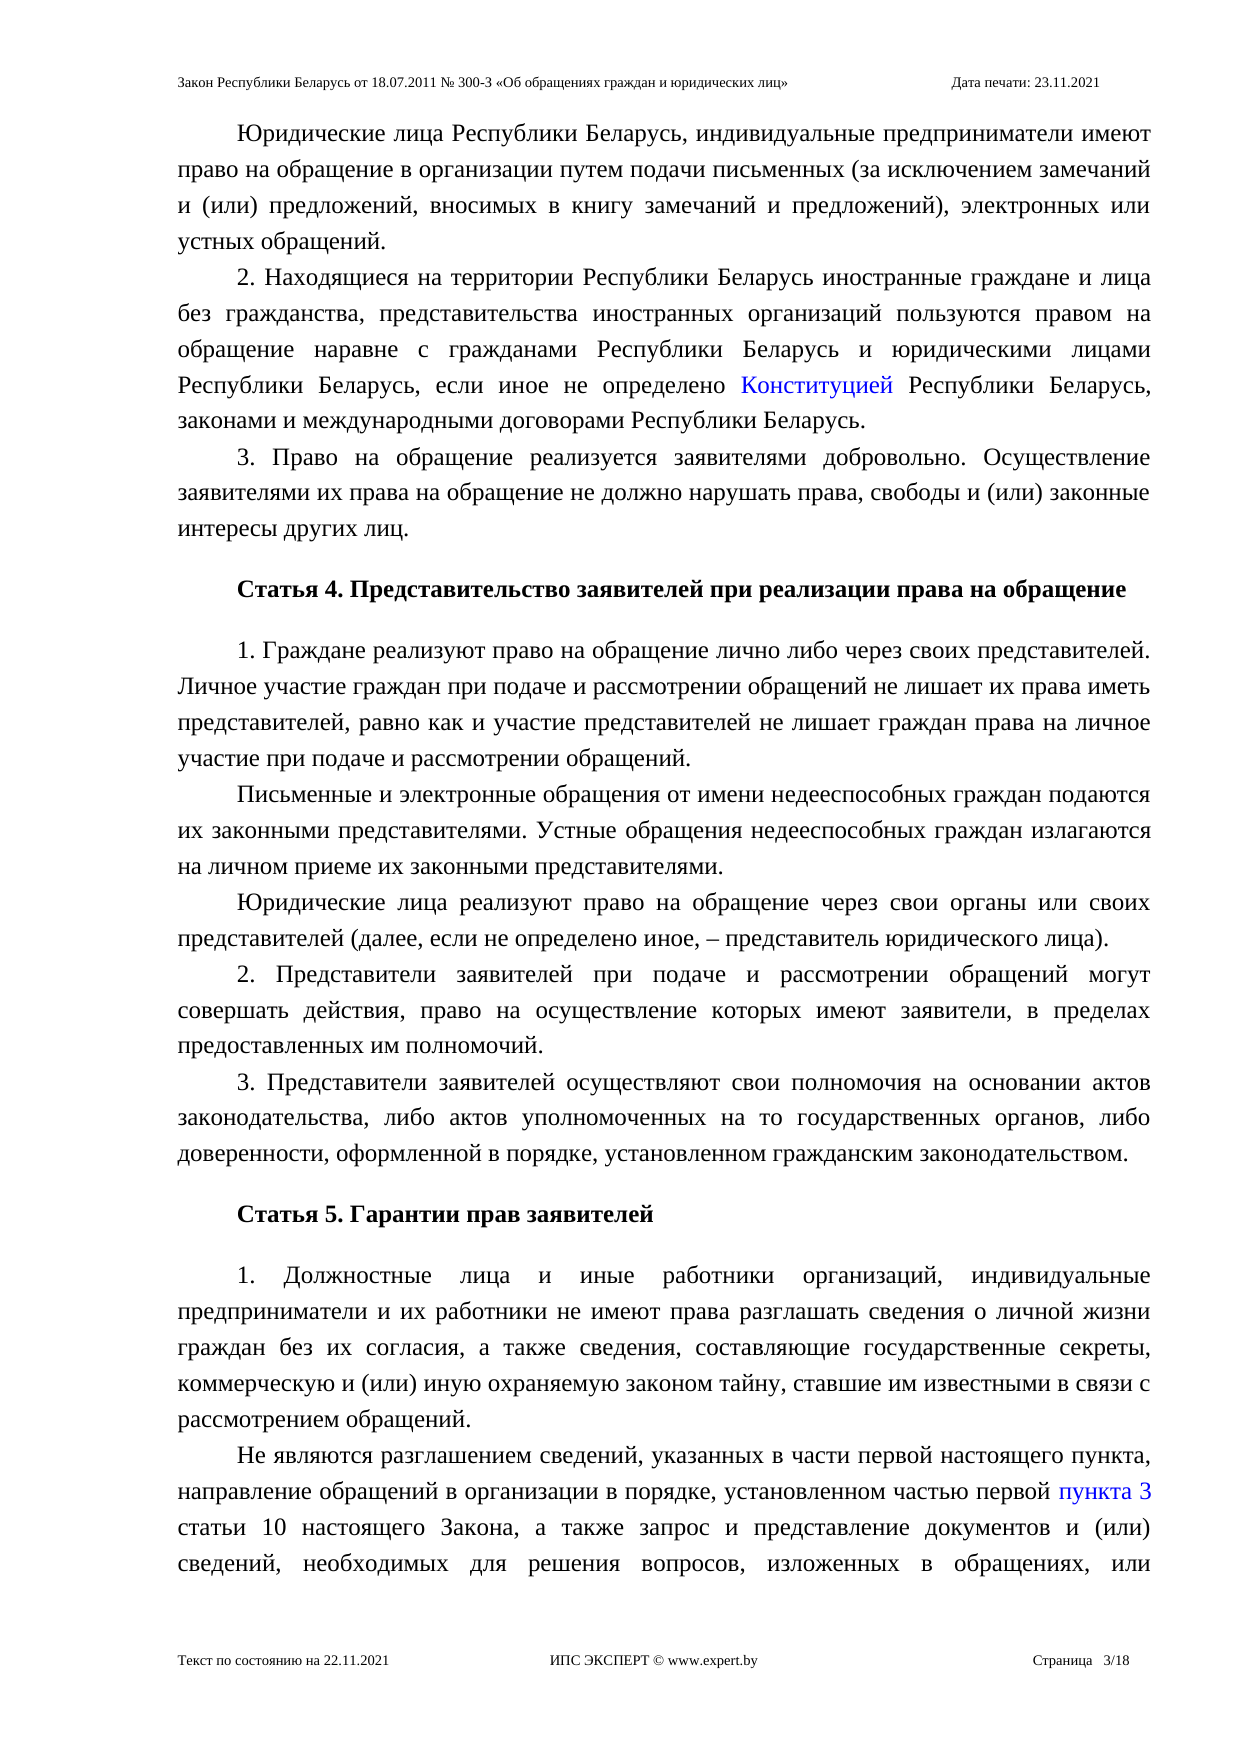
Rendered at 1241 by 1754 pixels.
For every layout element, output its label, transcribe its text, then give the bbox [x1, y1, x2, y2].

text Юридические лица Республики Беларусь, индивидуальные предприниматели имеют право на обращение в организации путем подачи письменных (за исключением замечаний и (или) предложений, вносимых в книгу замечаний и предложений), электронных или устных обращений. [177, 118, 1152, 255]
text 2. Представители заявителей при подаче и рассмотрении обращений могут совершать действия, право на осуществление которых имеют заявители, в пределах предоставленных им полномочий. [177, 959, 1152, 1059]
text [177, 1440, 1152, 1577]
text 1. Должностные лица и иные работники организаций, индивидуальные предприниматели и их работники не имеют права разглашать сведения о личной жизни граждан без их согласия, а также сведения, составляющие государственные секреты, коммерческую и (или) иную охраняемую законом тайну, ставшие им известными в связи с рассмотрением обращений. [177, 1260, 1152, 1433]
text 2. Находящиеся на территории Республики Беларусь иностранные граждане и лица без гражданства, представительства иностранных организаций пользуются правом на обращение наравне с гражданами Республики Беларусь и юридическими лицами Республики Беларусь, если иное не определено Конституцией Республики Беларусь, законами и международными договорами Республики Беларусь. [177, 262, 1152, 434]
text 3. Представители заявителей осуществляют свои полномочия на основании актов законодательства, либо актов уполномоченных на то государственных органов, либо доверенности, оформленной в порядке, установленном гражданским законодательством. [177, 1067, 1152, 1167]
text Юридические лица реализуют право на обращение через свои органы или своих представителей (далее, если не определено иное, – представитель юридического лица). [177, 887, 1152, 952]
text Письменные и электронные обращения от имени недееспособных граждан подаются их законными представителями. Устные обращения недееспособных граждан излагаются на личном приеме их законными представителями. [177, 779, 1152, 880]
text 3. Право на обращение реализуется заявителями добровольно. Осуществление заявителями их права на обращение не должно нарушать права, свободы и (или) законные интересы других лиц. [177, 442, 1152, 542]
text 1. Граждане реализуют право на обращение лично либо через своих представителей. Личное участие граждан при подаче и рассмотрении обращений не лишает их права иметь представителей, равно как и участие представителей не лишает граждан права на личное участие при подаче и рассмотрении обращений. [177, 635, 1152, 772]
text Статья 4. Представительство заявителей при реализации права на обращение [237, 574, 1152, 603]
text Статья 5. Гарантии прав заявителей [237, 1199, 1152, 1228]
